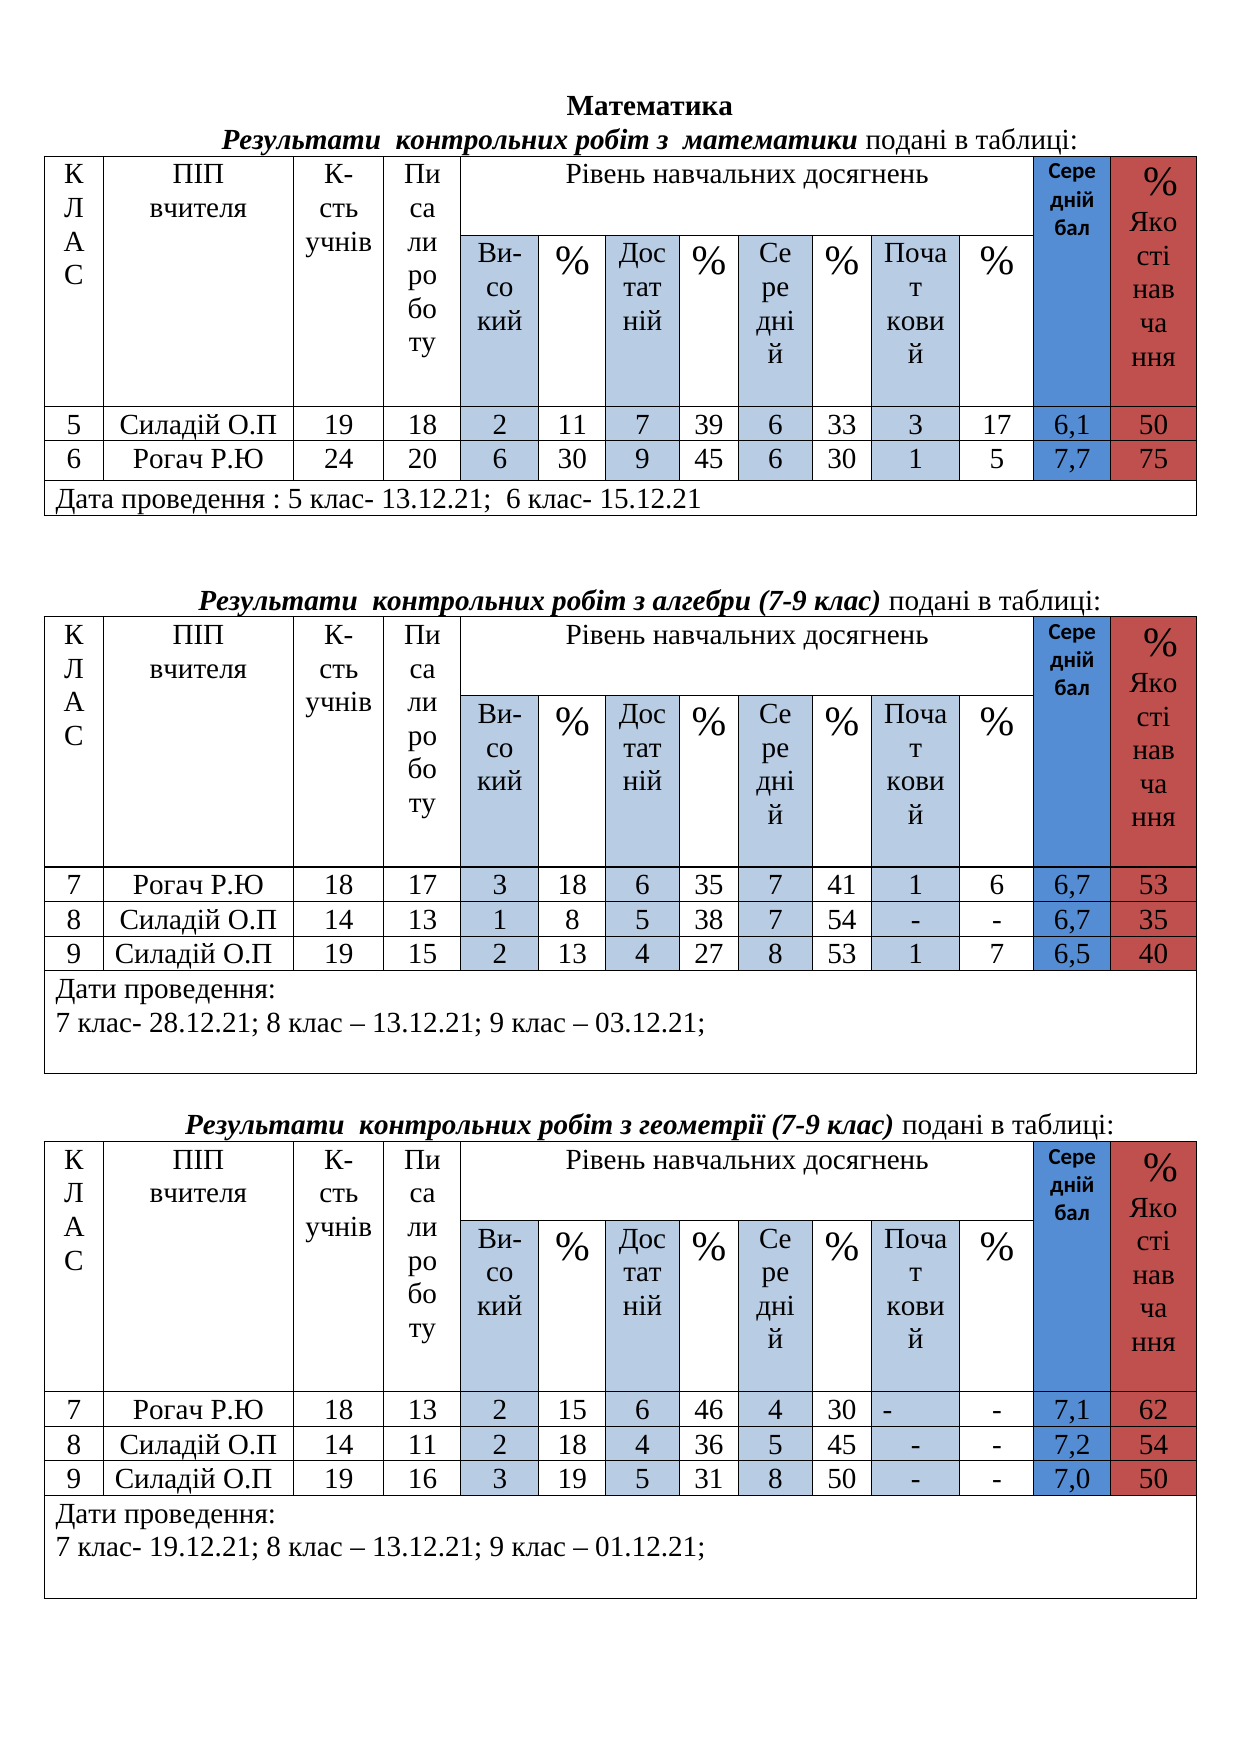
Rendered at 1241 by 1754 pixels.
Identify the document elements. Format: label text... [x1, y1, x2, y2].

table_cell 1 [872, 868, 959, 901]
table_cell 1 [872, 937, 959, 970]
table_cell Се ре дній [739, 1221, 812, 1391]
table_cell 7,2 [1034, 1427, 1110, 1460]
table_cell 15 [539, 1392, 605, 1426]
table_header ПІП вчителя [104, 157, 293, 406]
table_cell 7 [739, 902, 812, 936]
table_cell 6 [45, 441, 103, 480]
table_cell Достатній [606, 236, 679, 406]
table_cell 19 [294, 407, 383, 440]
table_cell 6 [606, 1392, 679, 1426]
table_cell Дата проведення : 5 клас- 13.12.21; 6 клас- 15.12.21 [45, 481, 1196, 514]
table_header % Яко сті нав ча ння [1111, 1142, 1196, 1391]
table_cell 27 [680, 937, 738, 970]
table_cell 2 [461, 1427, 538, 1460]
table_cell 45 [680, 441, 738, 480]
table_cell 7 [739, 868, 812, 901]
table_cell % [960, 1221, 1033, 1391]
table_header ПІП вчителя [104, 1142, 293, 1391]
table_cell 7 [45, 1392, 103, 1426]
table_cell 3 [872, 407, 959, 440]
table_cell 30 [813, 1392, 871, 1426]
table_cell 31 [680, 1461, 738, 1495]
table_cell 46 [680, 1392, 738, 1426]
text Результати контрольних робіт з алгебри (7-9 клас) подані в таблиці: [148, 583, 1152, 616]
table_cell 7,7 [1034, 441, 1110, 480]
table_cell 8 [539, 902, 605, 936]
table_header К Л А С [45, 1142, 103, 1391]
table_cell 13 [539, 937, 605, 970]
table_cell % [813, 236, 871, 406]
table_cell 19 [294, 937, 383, 970]
table_cell 50 [1111, 1461, 1196, 1495]
table_cell 6 [461, 441, 538, 480]
table_cell - [872, 902, 959, 936]
table_cell 35 [1111, 902, 1196, 936]
table_header К-сть учнів [294, 157, 383, 406]
table_cell 30 [539, 441, 605, 480]
table_cell 39 [680, 407, 738, 440]
table_cell 45 [813, 1427, 871, 1460]
table_cell Достатній [606, 696, 679, 866]
table_cell 38 [680, 902, 738, 936]
table_cell 54 [1111, 1427, 1196, 1460]
table_header К-сть учнів [294, 1142, 383, 1391]
table_cell 19 [539, 1461, 605, 1495]
table_header К Л А С [45, 617, 103, 866]
table_cell % [960, 236, 1033, 406]
table_cell 6 [960, 868, 1033, 901]
table_cell 14 [294, 1427, 383, 1460]
table_cell - [960, 1427, 1033, 1460]
table_cell Дати проведення: 7 клас- 28.12.21; 8 клас – 13.12.21; 9 клас – 03.12.21; [45, 971, 1196, 1073]
table_cell 1 [872, 441, 959, 480]
table_header К Л А С [45, 157, 103, 406]
table_cell Се ре дній [739, 236, 812, 406]
table_cell 5 [606, 1461, 679, 1495]
table_header Середній бал [1034, 1142, 1110, 1391]
table_cell Почат ковий [872, 236, 959, 406]
table_cell 9 [45, 1461, 103, 1495]
table_cell 4 [739, 1392, 812, 1426]
table_cell 54 [813, 902, 871, 936]
table_cell 7,0 [1034, 1461, 1110, 1495]
table_cell 7 [960, 937, 1033, 970]
table_cell % [960, 696, 1033, 866]
table_cell Силадій О.П [104, 1461, 293, 1495]
table_cell % [539, 1221, 605, 1391]
table_header Пи са ли ро бо ту [384, 1142, 460, 1391]
table_cell 7 [45, 868, 103, 901]
table_cell % [813, 1221, 871, 1391]
table_cell 5 [960, 441, 1033, 480]
table_cell Достатній [606, 1221, 679, 1391]
table_cell 16 [384, 1461, 460, 1495]
table_cell Силадій О.П [104, 937, 293, 970]
table_cell - [960, 1461, 1033, 1495]
text Результати контрольних робіт з математики подані в таблиці: [148, 122, 1152, 156]
table_cell 13 [384, 902, 460, 936]
table_cell 50 [1111, 407, 1196, 440]
table_cell 5 [45, 407, 103, 440]
table_cell 8 [45, 902, 103, 936]
table_cell 11 [384, 1427, 460, 1460]
table_cell 3 [461, 1461, 538, 1495]
table_header % Яко сті нав ча ння [1111, 157, 1196, 406]
table_cell 15 [384, 937, 460, 970]
table_cell 9 [45, 937, 103, 970]
table_cell 62 [1111, 1392, 1196, 1426]
table_cell % [539, 236, 605, 406]
table_cell 35 [680, 868, 738, 901]
table_cell 24 [294, 441, 383, 480]
table_cell 8 [45, 1427, 103, 1460]
table_header Рівень навчальних досягнень [461, 157, 1033, 234]
table_cell 20 [384, 441, 460, 480]
table_cell 6 [739, 407, 812, 440]
table_cell - [872, 1427, 959, 1460]
table_cell 53 [813, 937, 871, 970]
table_cell 18 [294, 1392, 383, 1426]
table_cell 6,7 [1034, 868, 1110, 901]
table_cell - [872, 1461, 959, 1495]
text Результати контрольних робіт з геометрії (7-9 клас) подані в таблиці: [148, 1107, 1152, 1141]
table_cell Дати проведення: 7 клас- 19.12.21; 8 клас – 13.12.21; 9 клас – 01.12.21; [45, 1496, 1196, 1598]
table_header ПІП вчителя [104, 617, 293, 866]
table_cell 17 [960, 407, 1033, 440]
table_cell Ви- со кий [461, 1221, 538, 1391]
table_cell 8 [739, 937, 812, 970]
table_cell % [813, 696, 871, 866]
table_cell 75 [1111, 441, 1196, 480]
table_cell 7 [606, 407, 679, 440]
table_cell Силадій О.П [104, 1427, 293, 1460]
table_cell Ви- со кий [461, 696, 538, 866]
table_cell 30 [813, 441, 871, 480]
table_cell 53 [1111, 868, 1196, 901]
table_cell % [680, 1221, 738, 1391]
table_header Рівень навчальних досягнень [461, 1142, 1033, 1220]
table_cell 2 [461, 937, 538, 970]
table_cell 2 [461, 1392, 538, 1426]
table_cell 6,7 [1034, 902, 1110, 936]
table_cell 17 [384, 868, 460, 901]
table_cell 50 [813, 1461, 871, 1495]
table_cell - [960, 1392, 1033, 1426]
table_cell Ви- со кий [461, 236, 538, 406]
table_cell % [680, 696, 738, 866]
table_cell 40 [1111, 937, 1196, 970]
table_header Середній бал [1034, 617, 1110, 866]
table_cell 9 [606, 441, 679, 480]
table_cell Почат ковий [872, 1221, 959, 1391]
table_cell 6 [739, 441, 812, 480]
table_cell 4 [606, 1427, 679, 1460]
table_cell 6,1 [1034, 407, 1110, 440]
table_cell 2 [461, 407, 538, 440]
table_cell 3 [461, 868, 538, 901]
table_cell 4 [606, 937, 679, 970]
table_cell 5 [739, 1427, 812, 1460]
table_cell 14 [294, 902, 383, 936]
table_header Рівень навчальних досягнень [461, 617, 1033, 695]
table_cell Почат ковий [872, 696, 959, 866]
table_cell 18 [294, 868, 383, 901]
table_cell Силадій О.П [104, 902, 293, 936]
table_cell 11 [539, 407, 605, 440]
table_cell Рогач Р.Ю [104, 868, 293, 901]
table_cell - [872, 1392, 959, 1426]
table_cell 33 [813, 407, 871, 440]
table_cell 19 [294, 1461, 383, 1495]
table_cell 8 [739, 1461, 812, 1495]
table_cell 18 [539, 868, 605, 901]
table_cell % [539, 696, 605, 866]
table_header Пи са ли ро бо ту [384, 617, 460, 866]
table_cell 6,5 [1034, 937, 1110, 970]
table_cell % [680, 236, 738, 406]
table_header Середній бал [1034, 157, 1110, 406]
table_cell Се ре дній [739, 696, 812, 866]
table_cell Силадій О.П [104, 407, 293, 440]
table_cell 41 [813, 868, 871, 901]
table_header К-сть учнів [294, 617, 383, 866]
table_header % Яко сті нав ча ння [1111, 617, 1196, 866]
table_cell - [960, 902, 1033, 936]
table_cell 13 [384, 1392, 460, 1426]
text Математика [148, 88, 1152, 122]
table_cell 1 [461, 902, 538, 936]
table_cell Рогач Р.Ю [104, 441, 293, 480]
table_cell 18 [539, 1427, 605, 1460]
table_cell 36 [680, 1427, 738, 1460]
table_cell 5 [606, 902, 679, 936]
table_cell 6 [606, 868, 679, 901]
table_header Пи са ли ро бо ту [384, 157, 460, 406]
table_cell 18 [384, 407, 460, 440]
table_cell 7,1 [1034, 1392, 1110, 1426]
table_cell Рогач Р.Ю [104, 1392, 293, 1426]
